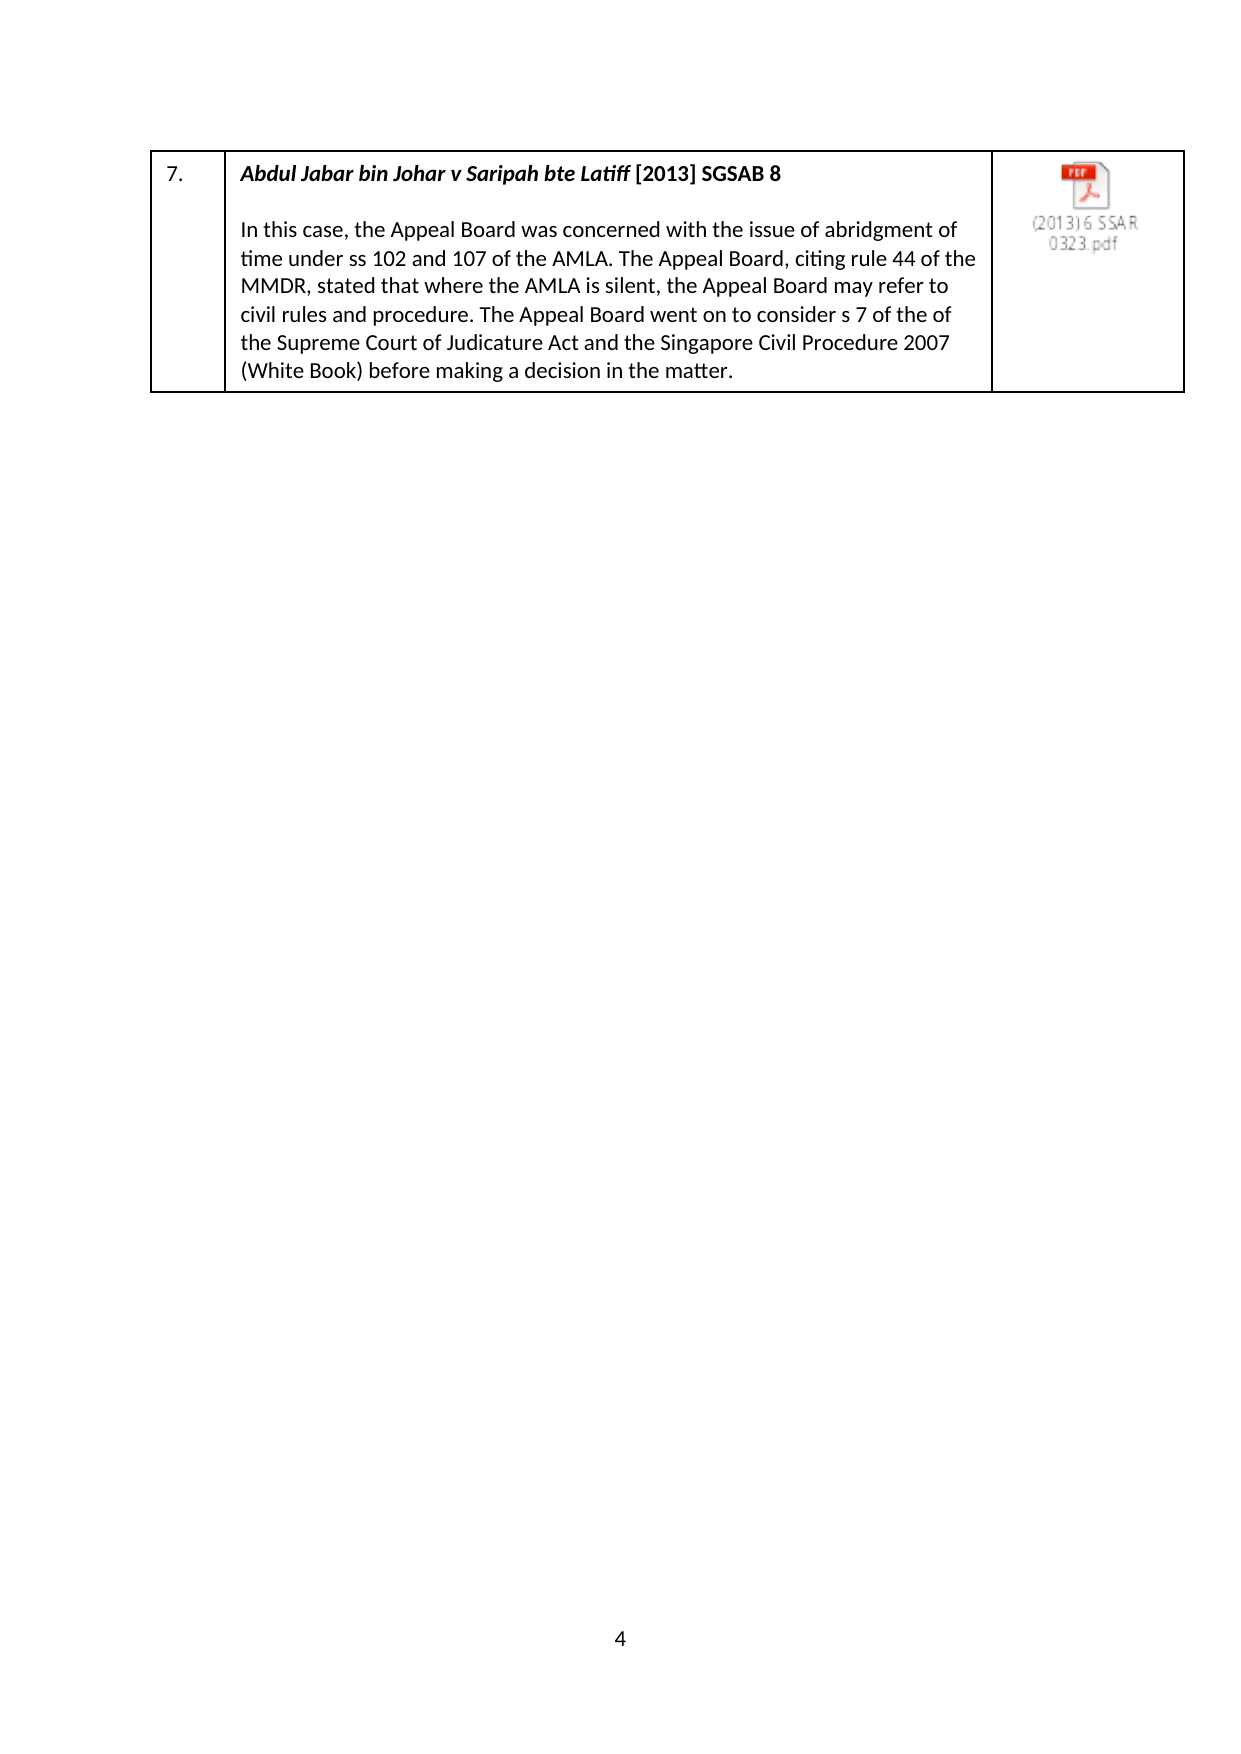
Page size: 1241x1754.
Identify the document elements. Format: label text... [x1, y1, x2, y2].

table_cell 7. [152, 152, 224, 391]
table_cell Abdul Jabar bin Johar v Saripah bte Latiff [2013] SGSAB 8 In this case, the Appeal Board was concerned with the issue of abridgment of time under ss 102 and 107 of the AMLA. The Appeal Board, citing rule 44 of the MMDR, stated that where the AMLA is silent, the Appeal Board may refer to civil rules and procedure. The Appeal Board went on to consider s 7 of the of the Supreme Court of Judicature Act and the Singapore Civil Procedure 2007 (White Book) before making a decision in the matter. [226, 152, 991, 391]
table_cell [993, 152, 1183, 391]
